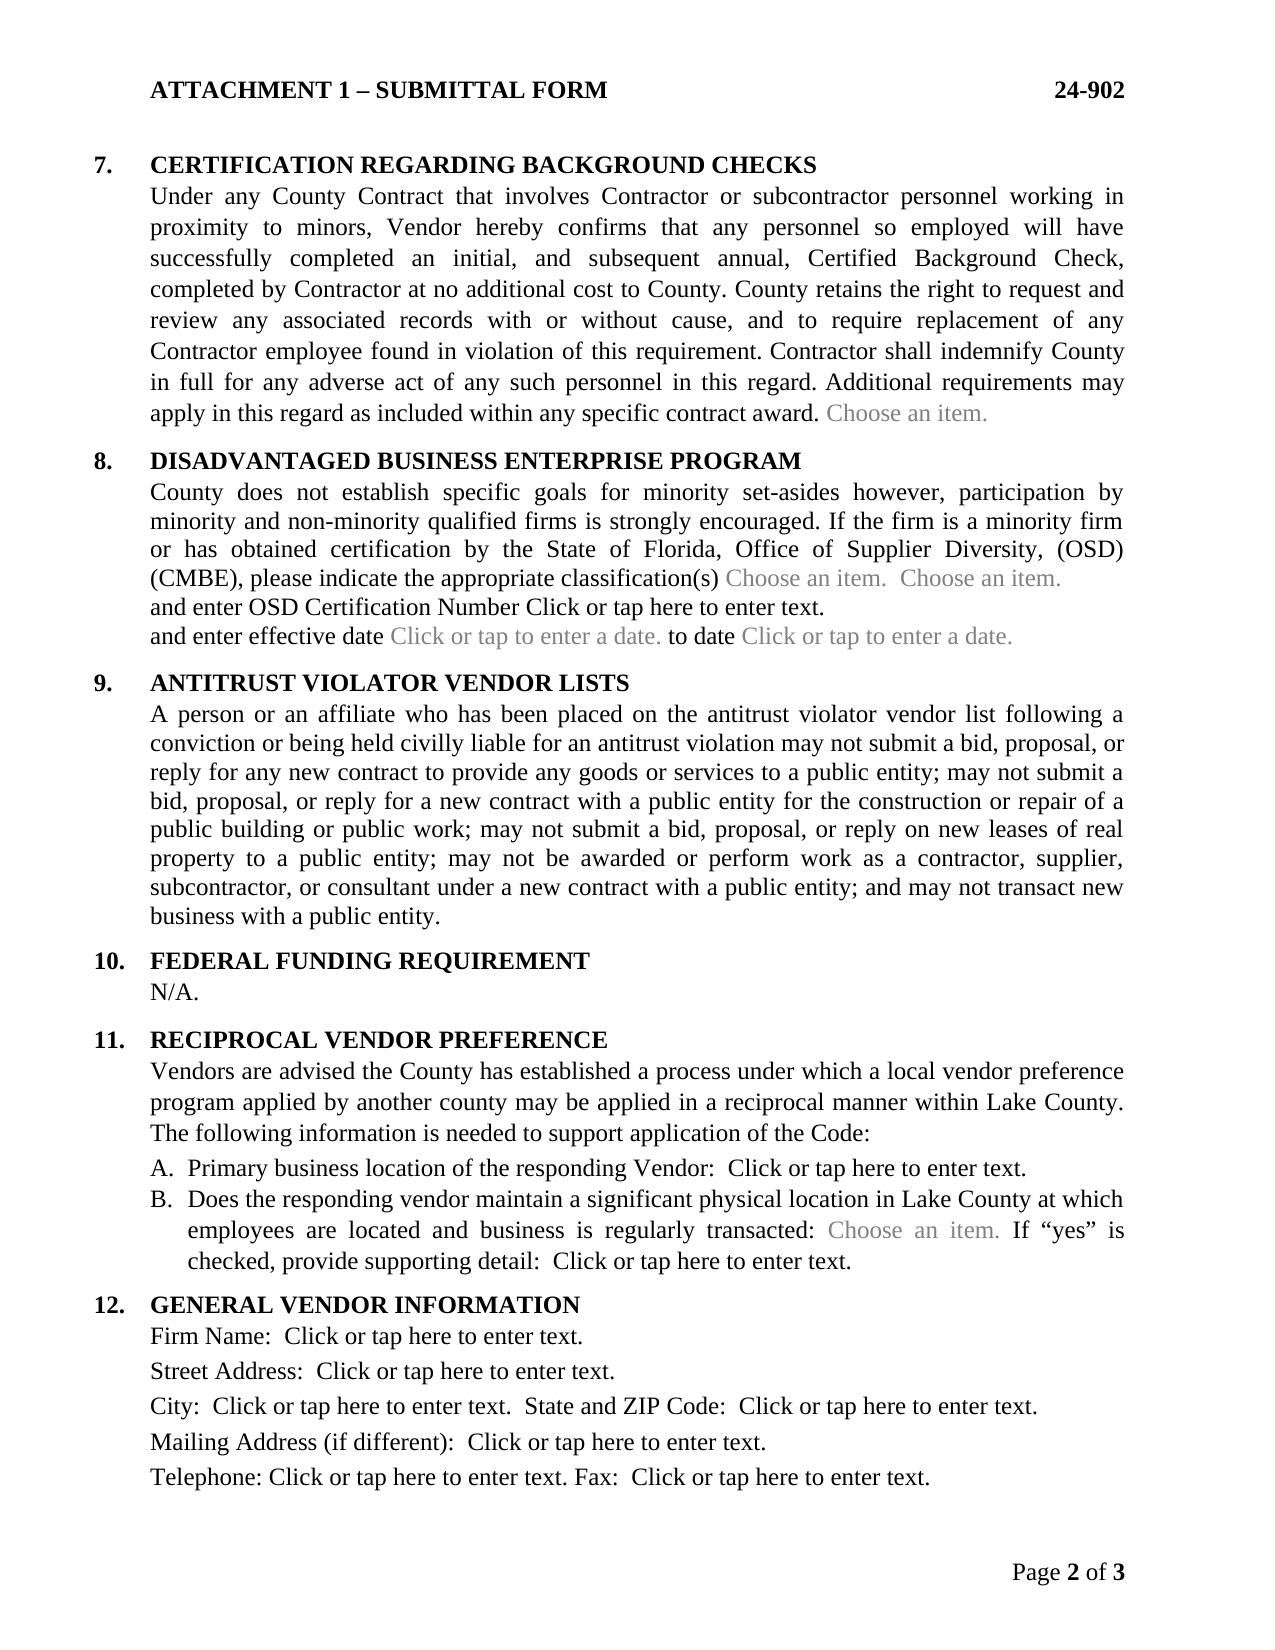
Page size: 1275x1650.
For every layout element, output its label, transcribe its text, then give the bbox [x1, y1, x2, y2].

subtitle RECIPROCAL VENDOR PREFERENCE [94, 1025, 1125, 1054]
text and enter effective date to date [150, 621, 1125, 649]
text and enter OSD Certification Number [150, 592, 1125, 621]
subtitle GENERAL VENDOR INFORMATION [94, 1290, 1125, 1319]
text Vendors are advised the County has established a process under which a local vendor preference program applied by another county may be applied in a reciprocal manner within Lake County. The following information is needed to support application of the Code: [150, 1056, 1125, 1147]
text County does not establish specific goals for minority set-asides however, participation by minority and non-minority qualified firms is strongly encouraged. If the firm is a minority firm or has obtained certification by the State of Florida, Office of Supplier Diversity, (OSD) (CMBE), please indicate the appropriate classification(s) [150, 477, 1125, 592]
subtitle ANTITRUST VIOLATOR VENDOR LISTS [94, 668, 1125, 697]
list Primary business location of the responding Vendor: [150, 1153, 1125, 1182]
text N/A. [150, 977, 1125, 1006]
text Under any County Contract that involves Contractor or subcontractor personnel working in proximity to minors, Vendor hereby confirms that any personnel so employed will have successfully completed an initial, and subsequent annual, Certified Background Check, completed by Contractor at no additional cost to County. County retains the right to request and review any associated records with or without cause, and to require replacement of any Contractor employee found in violation of this requirement. Contractor shall indemnify County in full for any adverse act of any such personnel in this regard. Additional requirements may apply in this regard as included within any specific contract award. [150, 181, 1125, 427]
text Firm Name: [150, 1321, 1125, 1350]
subtitle DISADVANTAGED BUSINESS ENTERPRISE PROGRAM [94, 446, 1125, 475]
text Mailing Address (if different): [150, 1427, 1125, 1455]
subtitle CERTIFICATION REGARDING BACKGROUND CHECKS [94, 150, 1125, 179]
list Does the responding vendor maintain a significant physical location in Lake County at which employees are located and business is regularly transacted: If “yes” is checked, provide supporting detail: [150, 1184, 1125, 1275]
text Telephone: Fax: [150, 1462, 1125, 1491]
text Street Address: [150, 1356, 1125, 1385]
subtitle FEDERAL FUNDING REQUIREMENT [94, 946, 1125, 975]
text A person or an affiliate who has been placed on the antitrust violator vendor list following a conviction or being held civilly liable for an antitrust violation may not submit a bid, proposal, or reply for any new contract to provide any goods or services to a public entity; may not submit a bid, proposal, or reply for a new contract with a public entity for the construction or repair of a public building or public work; may not submit a bid, proposal, or reply on new leases of real property to a public entity; may not be awarded or perform work as a contractor, supplier, subcontractor, or consultant under a new contract with a public entity; and may not transact new business with a public entity. [150, 699, 1125, 929]
text City: State and ZIP Code: [150, 1391, 1125, 1420]
